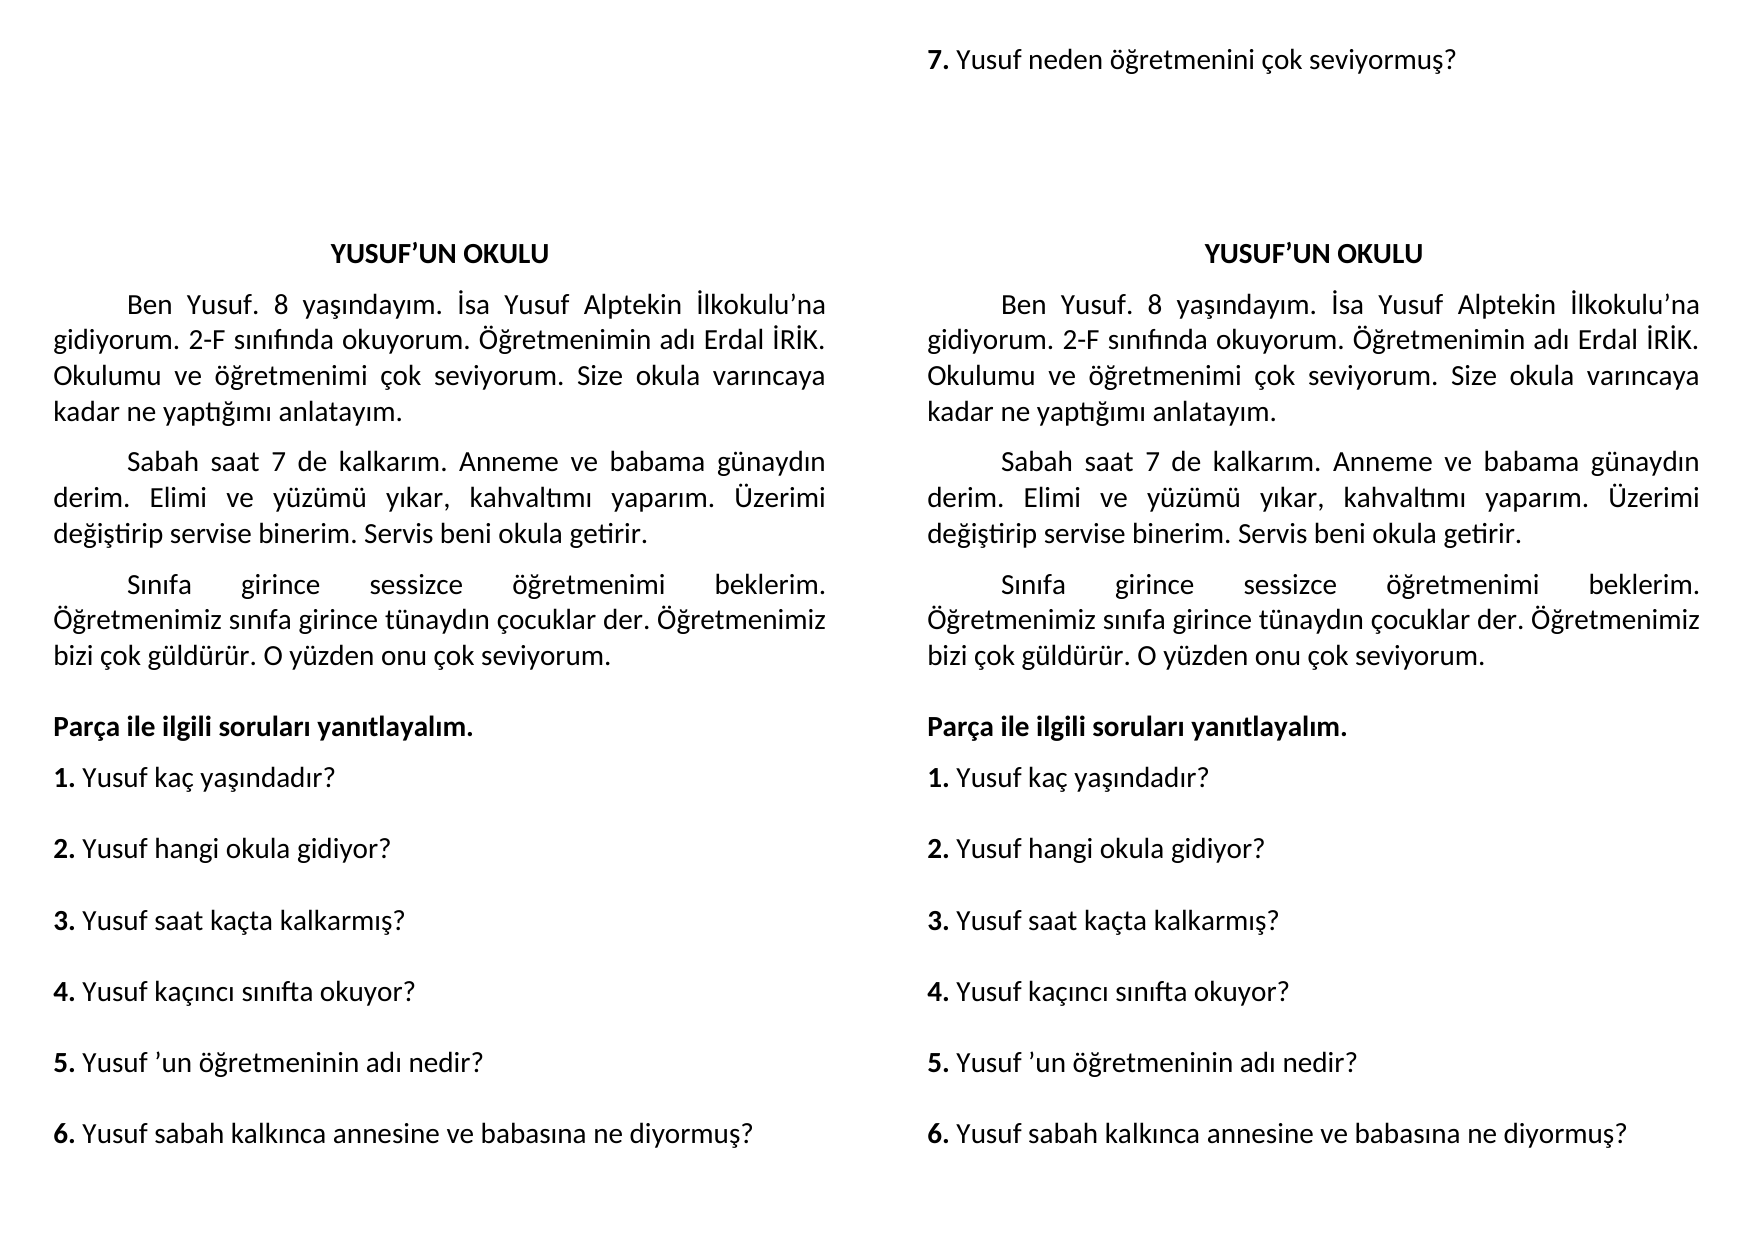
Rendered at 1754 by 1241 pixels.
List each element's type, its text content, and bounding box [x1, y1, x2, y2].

text Sınıfa girince sessizce öğretmenimi beklerim. Öğretmenimiz sınıfa girince tünaydın çocuklar der. Öğretmenimiz bizi çok güldürür. O yüzden onu çok seviyorum. [53, 566, 827, 673]
text 4. Yusuf kaçıncı sınıfta okuyor? [927, 973, 1701, 1008]
text 3. Yusuf saat kaçta kalkarmış? [53, 902, 827, 937]
text 4. Yusuf kaçıncı sınıfta okuyor? [53, 973, 827, 1008]
text Ben Yusuf. 8 yaşındayım. İsa Yusuf Alptekin İlkokulu’na gidiyorum. 2-F sınıfında okuyorum. Öğretmenimin adı Erdal İRİK. Okulumu ve öğretmenimi çok seviyorum. Size okula varıncaya kadar ne yaptığımı anlatayım. [927, 286, 1701, 428]
text 1. Yusuf kaç yaşındadır? [53, 759, 827, 795]
text Sınıfa girince sessizce öğretmenimi beklerim. Öğretmenimiz sınıfa girince tünaydın çocuklar der. Öğretmenimiz bizi çok güldürür. O yüzden onu çok seviyorum. [927, 566, 1701, 673]
text 5. Yusuf ’un öğretmeninin adı nedir? [53, 1044, 827, 1080]
text 6. Yusuf sabah kalkınca annesine ve babasına ne diyormuş? [53, 1115, 827, 1151]
text Parça ile ilgili soruları yanıtlayalım. [927, 708, 1701, 744]
text 7. Yusuf neden öğretmenini çok seviyormuş? [927, 41, 1701, 77]
text Ben Yusuf. 8 yaşındayım. İsa Yusuf Alptekin İlkokulu’na gidiyorum. 2-F sınıfında okuyorum. Öğretmenimin adı Erdal İRİK. Okulumu ve öğretmenimi çok seviyorum. Size okula varıncaya kadar ne yaptığımı anlatayım. [53, 286, 827, 428]
text 3. Yusuf saat kaçta kalkarmış? [927, 902, 1701, 937]
text 2. Yusuf hangi okula gidiyor? [927, 830, 1701, 866]
text 5. Yusuf ’un öğretmeninin adı nedir? [927, 1044, 1701, 1080]
text Parça ile ilgili soruları yanıtlayalım. [53, 708, 827, 744]
text Sabah saat 7 de kalkarım. Anneme ve babama günaydın derim. Elimi ve yüzümü yıkar, kahvaltımı yaparım. Üzerimi değiştirip servise binerim. Servis beni okula getirir. [53, 443, 827, 550]
text YUSUF’UN OKULU [927, 235, 1701, 270]
text 1. Yusuf kaç yaşındadır? [927, 759, 1701, 795]
text Sabah saat 7 de kalkarım. Anneme ve babama günaydın derim. Elimi ve yüzümü yıkar, kahvaltımı yaparım. Üzerimi değiştirip servise binerim. Servis beni okula getirir. [927, 443, 1701, 550]
text YUSUF’UN OKULU [53, 235, 827, 270]
text 2. Yusuf hangi okula gidiyor? [53, 830, 827, 866]
text 6. Yusuf sabah kalkınca annesine ve babasına ne diyormuş? [927, 1115, 1701, 1151]
